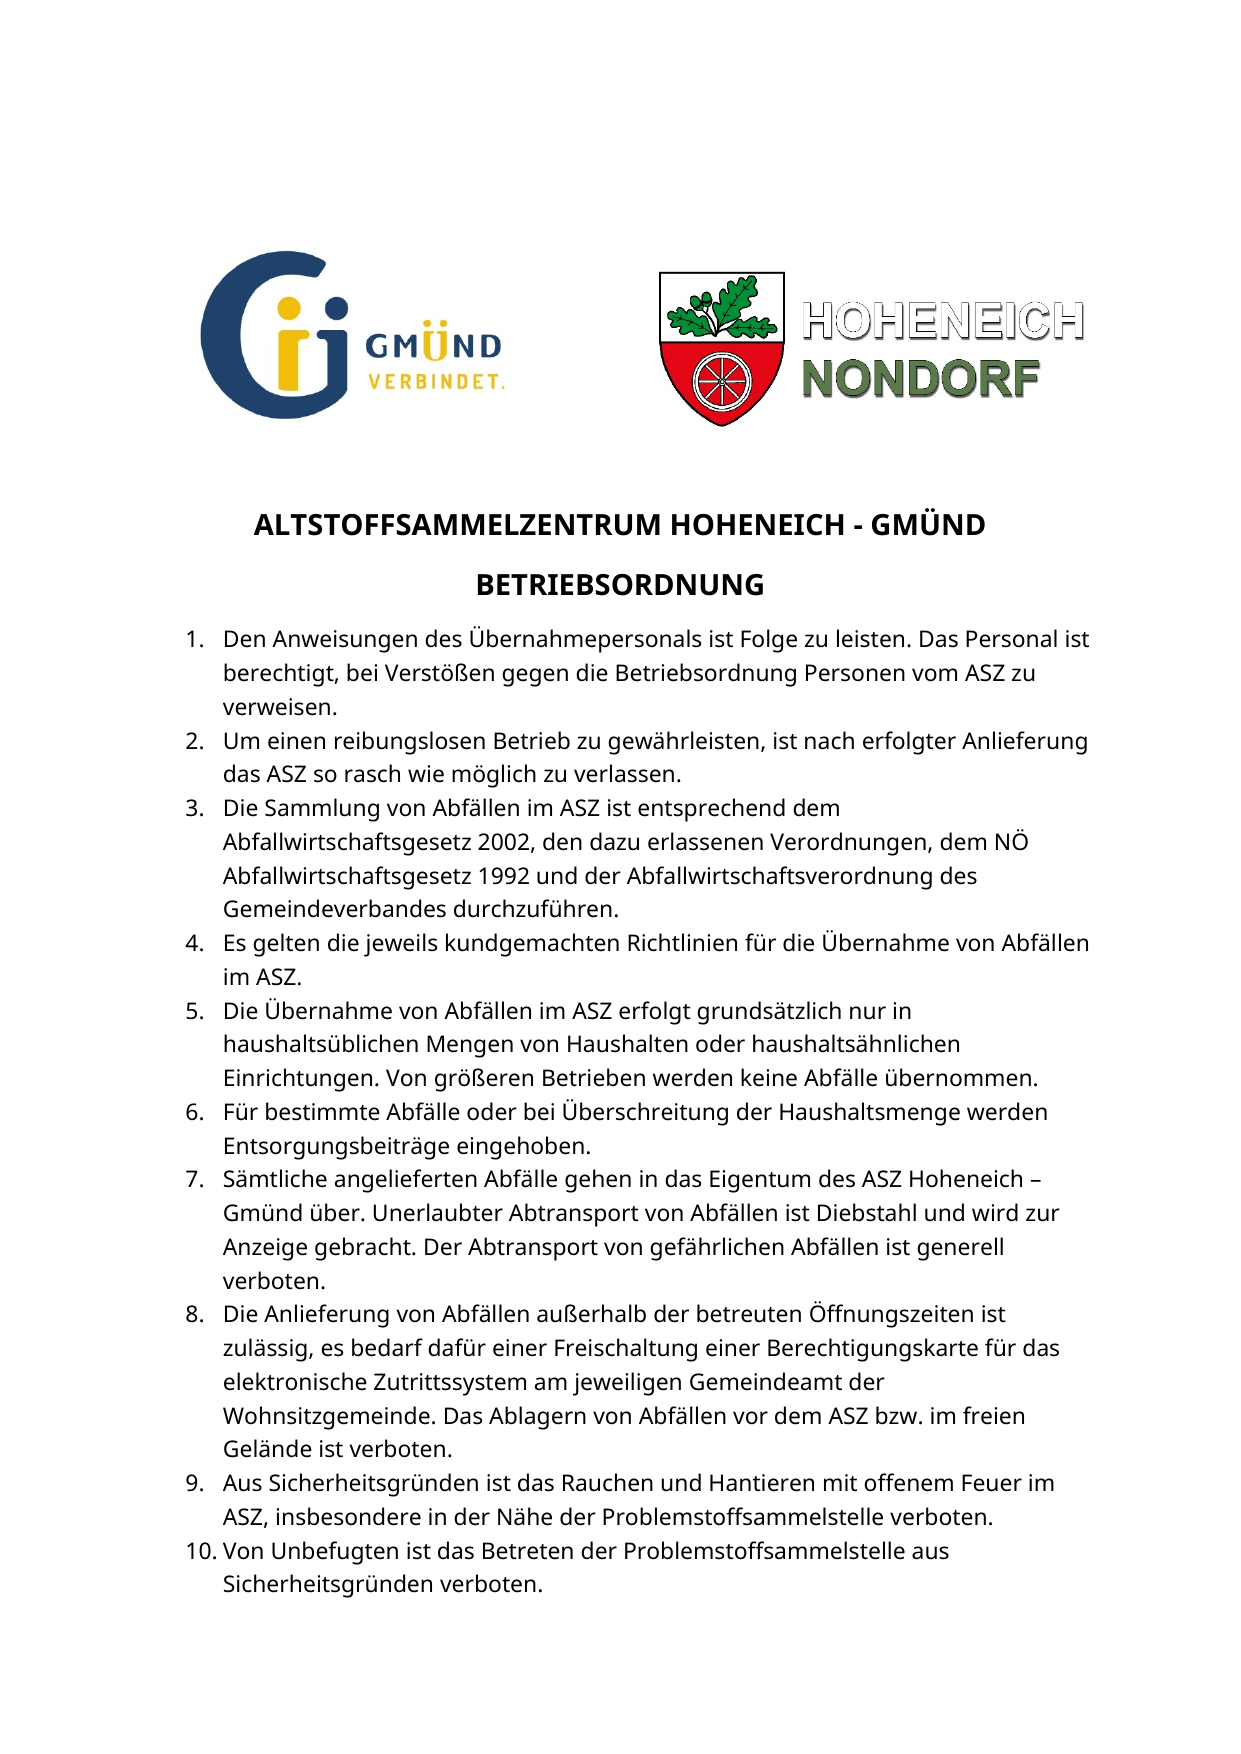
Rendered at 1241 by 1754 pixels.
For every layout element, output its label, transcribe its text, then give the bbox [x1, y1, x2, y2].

list Die Sammlung von Abfällen im ASZ ist entsprechend dem Abfallwirtschaftsgesetz 2002, den dazu erlassenen Verordnungen, dem NÖ Abfallwirtschaftsgesetz 1992 und der Abfallwirtschaftsverordnung des Gemeindeverbandes durchzuführen. [185, 792, 1093, 925]
list Für bestimmte Abfälle oder bei Überschreitung der Haushaltsmenge werden Entsorgungsbeiträge eingehoben. [185, 1096, 1093, 1161]
list Um einen reibungslosen Betrieb zu gewährleisten, ist nach erfolgter Anlieferung das ASZ so rasch wie möglich zu verlassen. [185, 725, 1093, 790]
list Aus Sicherheitsgründen ist das Rauchen und Hantieren mit offenem Feuer im ASZ, insbesondere in der Nähe der Problemstoffsammelstelle verboten. [185, 1467, 1093, 1532]
list Die Übernahme von Abfällen im ASZ erfolgt grundsätzlich nur in haushaltsüblichen Mengen von Haushalten oder haushaltsähnlichen Einrichtungen. Von größeren Betrieben werden keine Abfälle übernommen. [185, 995, 1093, 1093]
list Es gelten die jeweils kundgemachten Richtlinien für die Übernahme von Abfällen im ASZ. [185, 927, 1093, 992]
list Den Anweisungen des Übernahmepersonals ist Folge zu leisten. Das Personal ist berechtigt, bei Verstößen gegen die Betriebsordnung Personen vom ASZ zu verweisen. [185, 623, 1093, 722]
text BETRIEBSORDNUNG [148, 564, 1093, 604]
picture [652, 267, 1093, 431]
picture [147, 207, 561, 473]
list Die Anlieferung von Abfällen außerhalb der betreuten Öffnungszeiten ist zulässig, es bedarf dafür einer Freischaltung einer Berechtigungskarte für das elektronische Zutrittssystem am jeweiligen Gemeindeamt der Wohnsitzgemeinde. Das Ablagern von Abfällen vor dem ASZ bzw. im freien Gelände ist verboten. [185, 1298, 1093, 1465]
list Von Unbefugten ist das Betreten der Problemstoffsammelstelle aus Sicherheitsgründen verboten. [185, 1535, 1093, 1600]
text ALTSTOFFSAMMELZENTRUM HOHENEICH - GMÜND [148, 504, 1093, 544]
list Sämtliche angelieferten Abfälle gehen in das Eigentum des ASZ Hoheneich – Gmünd über. Unerlaubter Abtransport von Abfällen ist Diebstahl und wird zur Anzeige gebracht. Der Abtransport von gefährlichen Abfällen ist generell verboten. [185, 1163, 1093, 1296]
